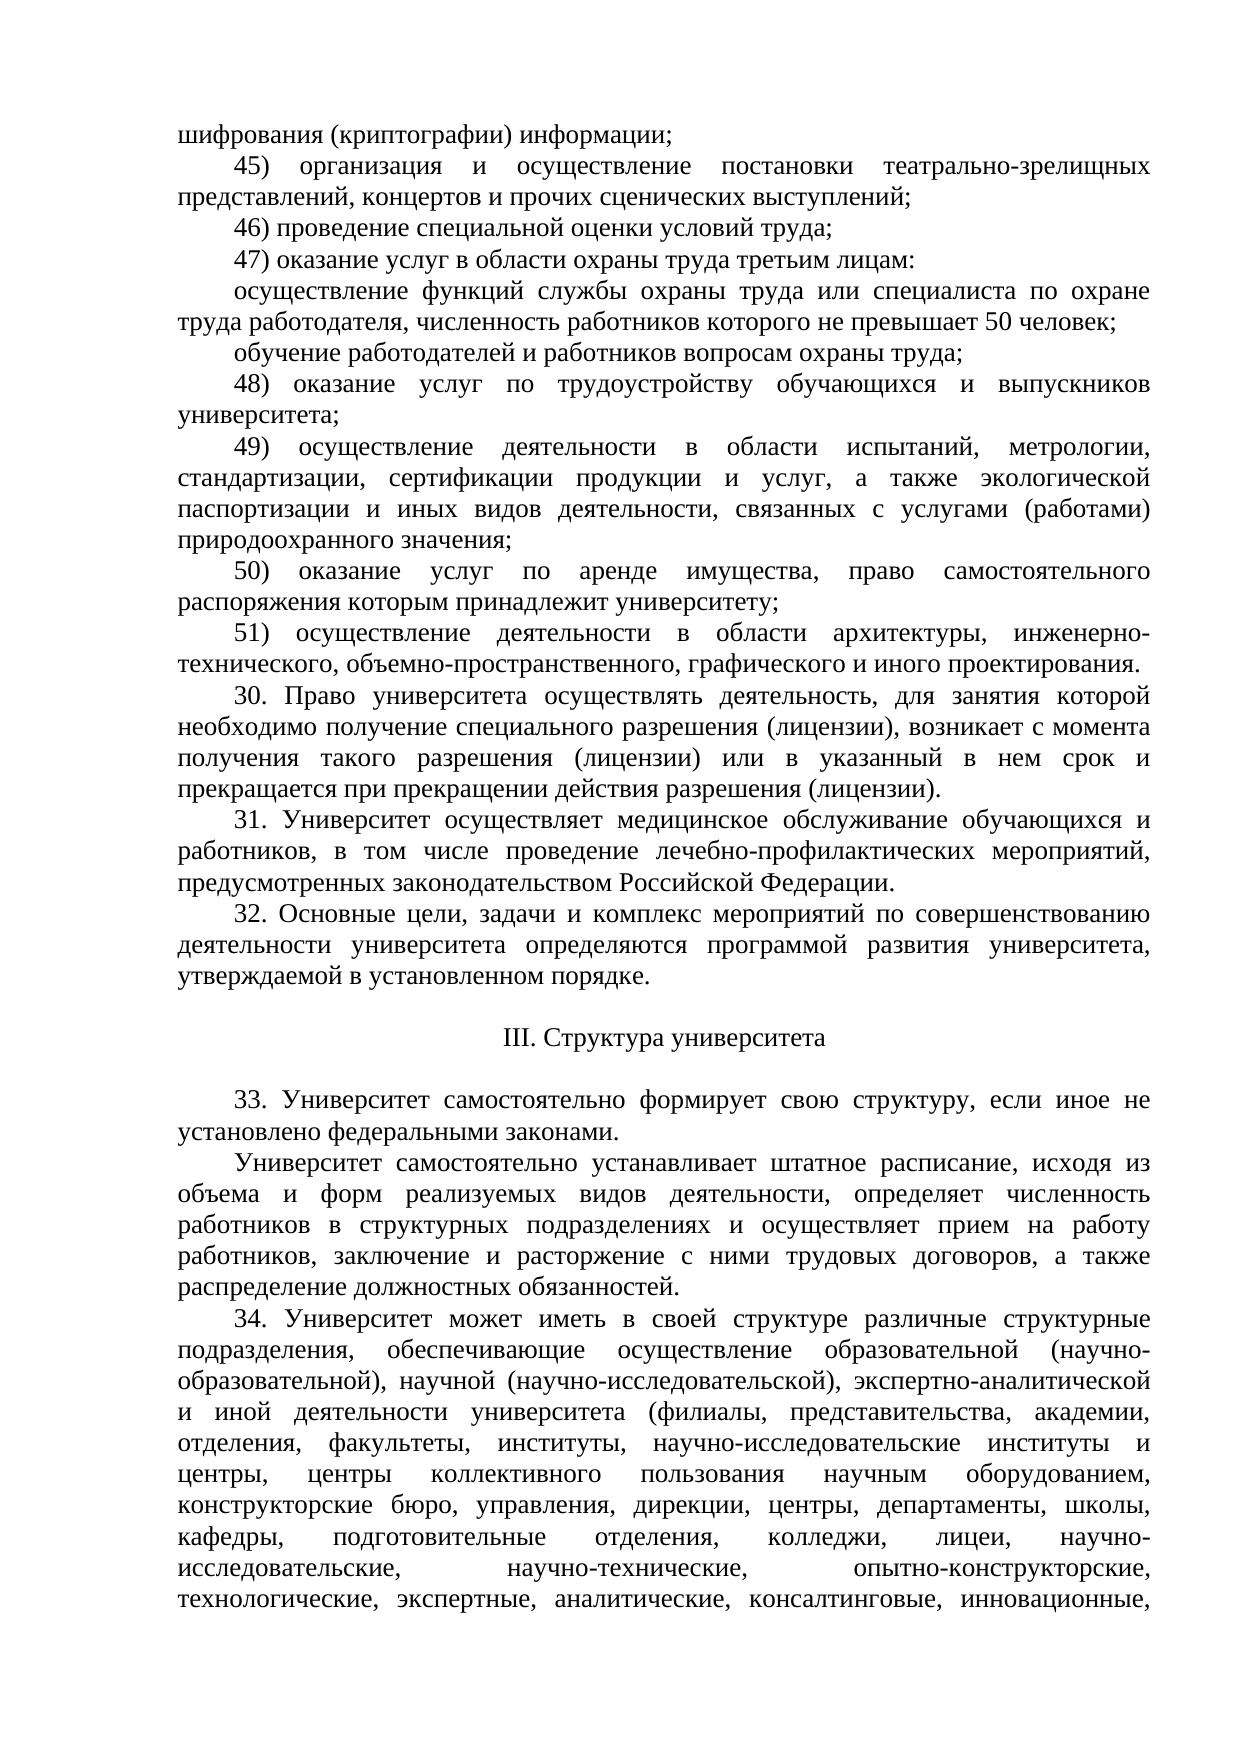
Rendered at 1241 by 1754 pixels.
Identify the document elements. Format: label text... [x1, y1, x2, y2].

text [177, 118, 1152, 149]
text 46) проведение специальной оценки условий труда; [177, 212, 1152, 243]
text 31. Университет осуществляет медицинское обслуживание обучающихся и работников, в том числе проведение лечебно-профилактических мероприятий, предусмотренных законодательством Российской Федерации. [177, 803, 1152, 897]
text 49) осуществление деятельности в области испытаний, метрологии, стандартизации, сертификации продукции и услуг, а также экологической паспортизации и иных видов деятельности, связанных с услугами (работами) природоохранного значения; [177, 429, 1152, 554]
text осуществление функций службы охраны труда или специалиста по охране труда работодателя, численность работников которого не превышает 50 человек; [177, 274, 1152, 336]
text 51) осуществление деятельности в области архитектуры, инженерно-технического, объемно-пространственного, графического и иного проектирования. [177, 616, 1152, 679]
text 45) организация и осуществление постановки театрально-зрелищных представлений, концертов и прочих сценических выступлений; [177, 149, 1152, 212]
text III. Структура университета [177, 1021, 1152, 1052]
text 50) оказание услуг по аренде имущества, право самостоятельного распоряжения которым принадлежит университету; [177, 554, 1152, 616]
text 47) оказание услуг в области охраны труда третьим лицам: [177, 243, 1152, 274]
text Университет самостоятельно устанавливает штатное расписание, исходя из объема и форм реализуемых видов деятельности, определяет численность работников в структурных подразделениях и осуществляет прием на работу работников, заключение и расторжение с ними трудовых договоров, а также распределение должностных обязанностей. [177, 1146, 1152, 1302]
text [177, 1302, 1152, 1613]
text 32. Основные цели, задачи и комплекс мероприятий по совершенствованию деятельности университета определяются программой развития университета, утверждаемой в установленном порядке. [177, 897, 1152, 990]
text 33. Университет самостоятельно формирует свою структуру, если иное не установлено федеральными законами. [177, 1084, 1152, 1146]
text 48) оказание услуг по трудоустройству обучающихся и выпускников университета; [177, 367, 1152, 429]
text обучение работодателей и работников вопросам охраны труда; [177, 336, 1152, 367]
text 30. Право университета осуществлять деятельность, для занятия которой необходимо получение специального разрешения (лицензии), возникает с момента получения такого разрешения (лицензии) или в указанный в нем срок и прекращается при прекращении действия разрешения (лицензии). [177, 679, 1152, 803]
